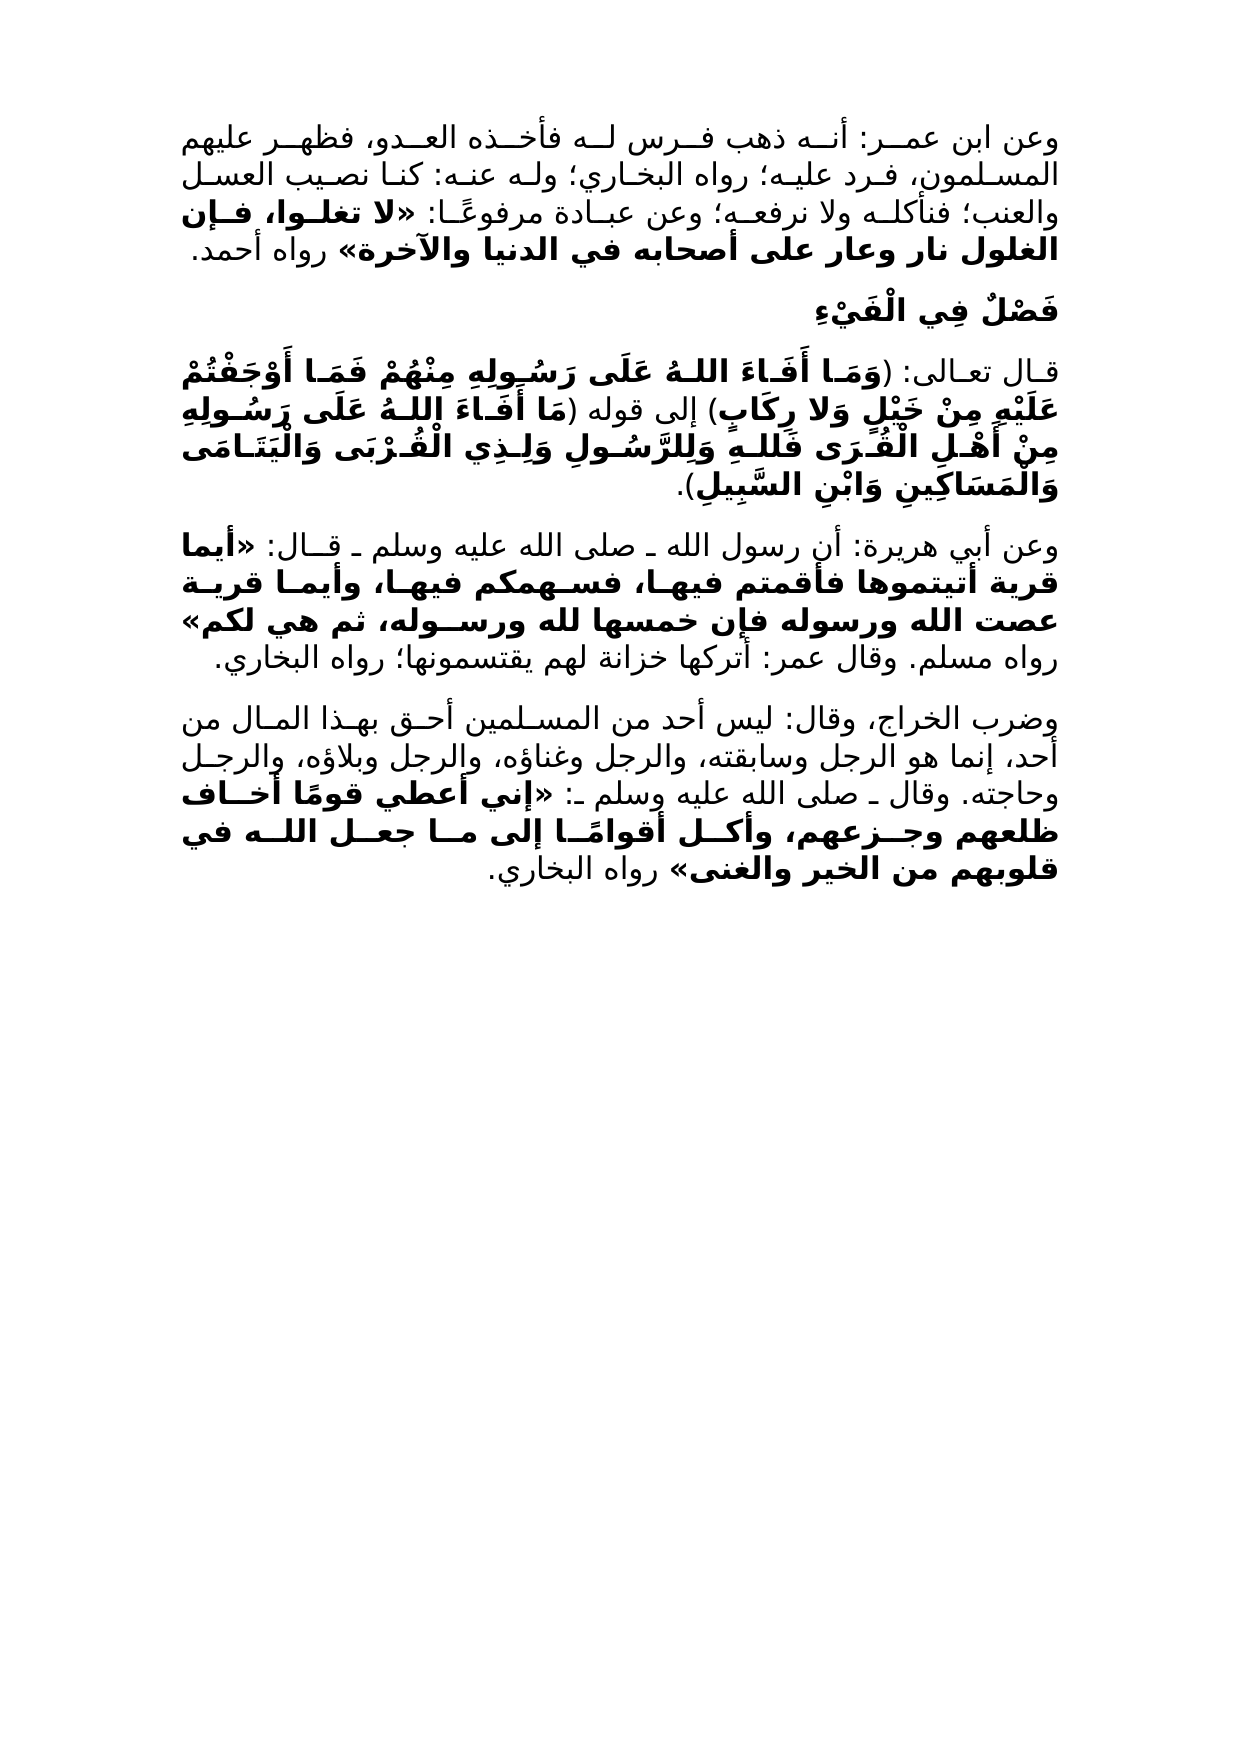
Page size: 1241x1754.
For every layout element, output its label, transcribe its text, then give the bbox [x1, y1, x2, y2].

text وعن أبي هريرة: أن رسول الله ـ صلى الله عليه وسلم ـ قال: «أيما قرية أتيتموها فأقمتم فيها، فسهمكم فيها، وأيما قرية عصت الله ورسوله فإن خمسها لله ورسوله، ثم هي لكم» رواه مسلم. وقال عمر: أتركها خزانة لهم يقتسمونها؛ رواه البخاري. [181, 526, 1059, 676]
text وعن ابن عمر: أنه ذهب فرس له فأخذه العدو، فظهر عليهم المسلمون، فرد عليه؛ رواه البخاري؛ وله عنه: كنا نصيب العسل والعنب؛ فنأكله ولا نرفعه؛ وعن عبادة مرفوعًا: «لا تغلوا، فإن الغلول نار وعار على أصحابه في الدنيا والآخرة» رواه أحمد. [181, 118, 1059, 268]
text فَصْلٌ فِي الْفَيْءِ [181, 292, 1059, 329]
text قال تعالى: ﴿وَمَا أَفَاءَ اللهُ عَلَى رَسُولِهِ مِنْهُمْ فَمَا أَوْجَفْتُمْ عَلَيْهِ مِنْ خَيْلٍ وَلا رِكَابٍ﴾ إلى قوله ﴿مَا أَفَاءَ اللهُ عَلَى رَسُولِهِ مِنْ أَهْلِ الْقُرَى فَللهِ وَلِلرَّسُولِ وَلِذِي الْقُرْبَى وَالْيَتَامَى وَالْمَسَاكِينِ وَابْنِ السَّبِيلِ﴾. [181, 352, 1059, 502]
text وضرب الخراج، وقال: ليس أحد من المسلمين أحق بهذا المال من أحد، إنما هو الرجل وسابقته، والرجل وغناؤه، والرجل وبلاؤه، والرجل وحاجته. وقال ـ صلى الله عليه وسلم ـ: «إني أعطي قومًا أخاف ظلعهم وجزعهم، وأكل أقوامًا إلى ما جعل الله في قلوبهم من الخير والغنى» رواه البخاري. [181, 699, 1059, 887]
